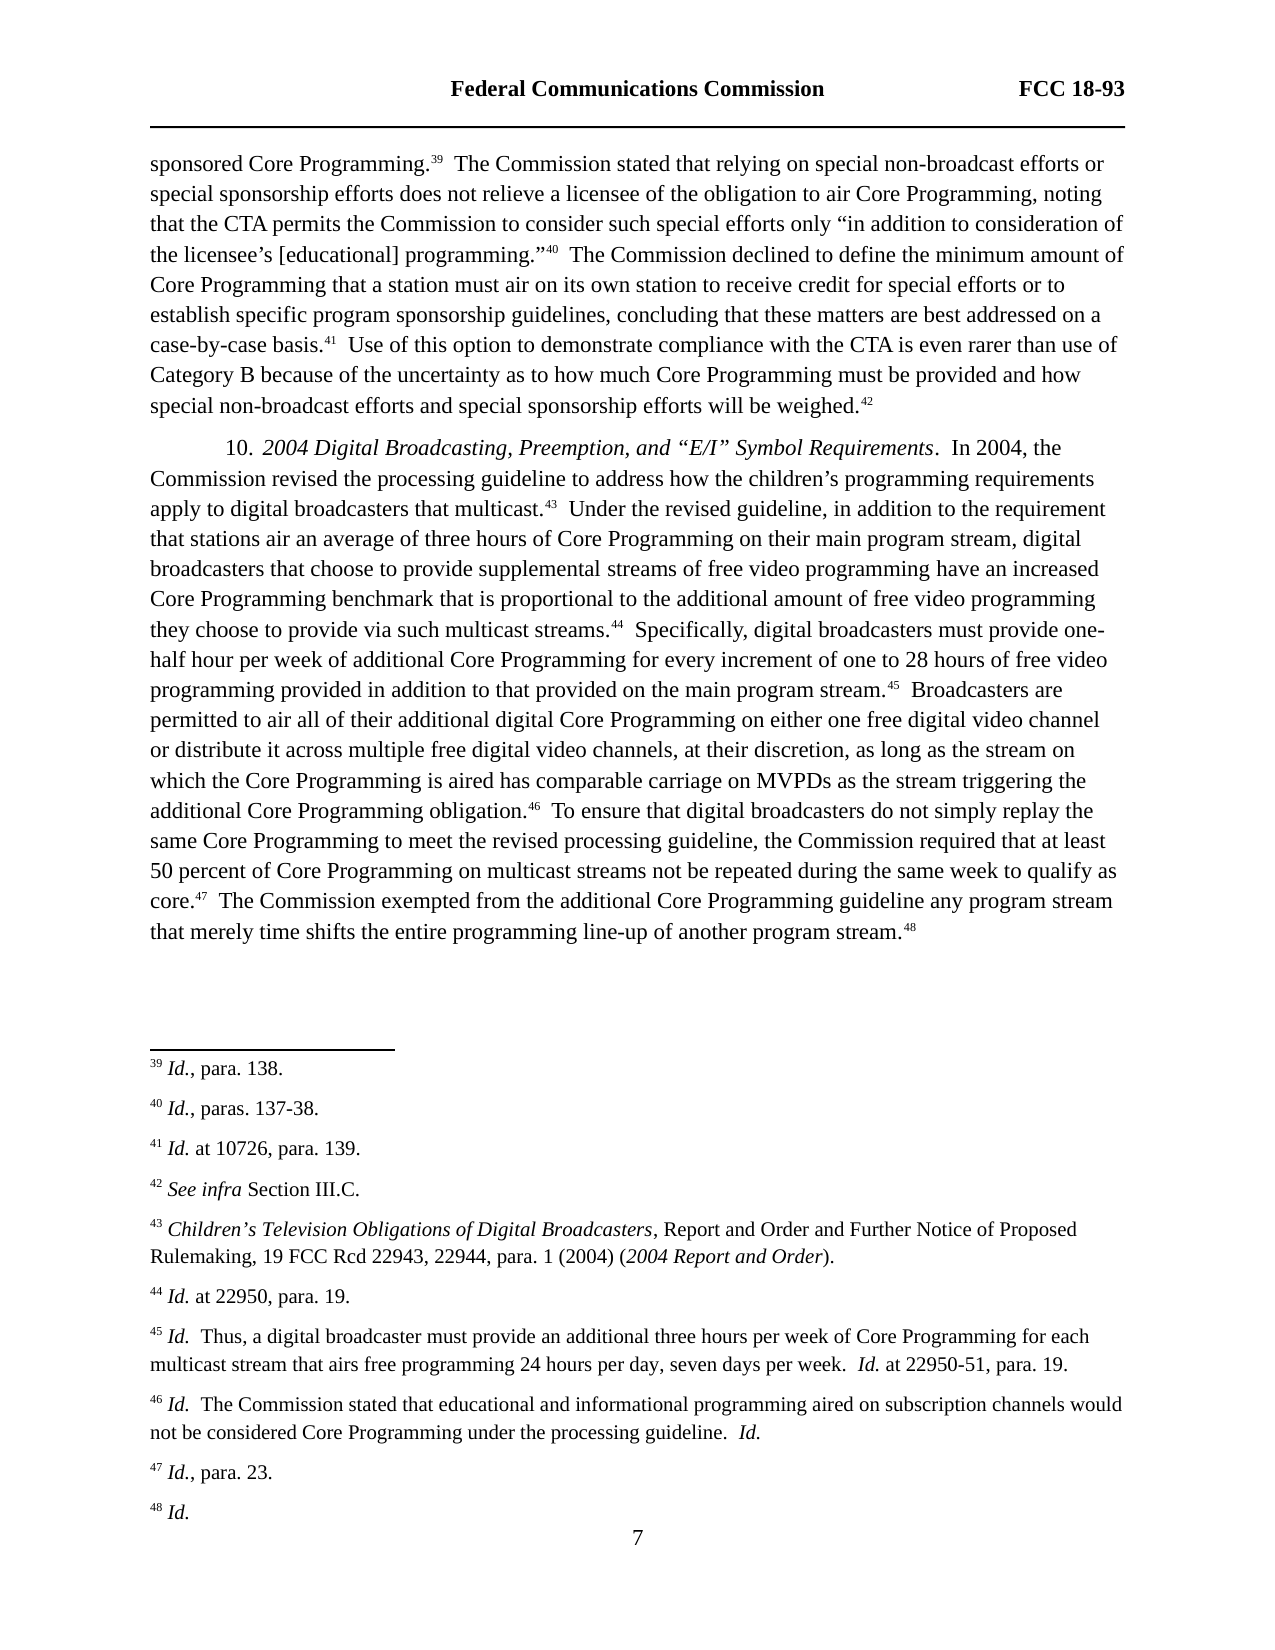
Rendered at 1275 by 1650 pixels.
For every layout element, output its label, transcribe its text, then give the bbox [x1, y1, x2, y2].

text 2004 Digital Broadcasting, Preemption, and “E/I” Symbol Requirements. In 2004, the Commission revised the processing guideline to address how the children’s programming requirements apply to digital broadcasters that multicast. Under the revised guideline, in addition to the requirement that stations air an average of three hours of Core Programming on their main program stream, digital broadcasters that choose to provide supplemental streams of free video programming have an increased Core Programming benchmark that is proportional to the additional amount of free video programming they choose to provide via such multicast streams. Specifically, digital broadcasters must provide one-half hour per week of additional Core Programming for every increment of one to 28 hours of free video programming provided in addition to that provided on the main program stream. Broadcasters are permitted to air all of their additional digital Core Programming on either one free digital video channel or distribute it across multiple free digital video channels, at their discretion, as long as the stream on which the Core Programming is aired has comparable carriage on MVPDs as the stream triggering the additional Core Programming obligation. To ensure that digital broadcasters do not simply replay the same Core Programming to meet the revised processing guideline, the Commission required that at least 50 percent of Core Programming on multicast streams not be repeated during the same week to qualify as core. The Commission exempted from the additional Core Programming guideline any program stream that merely time shifts the entire programming line-up of another program stream. [150, 434, 1125, 944]
text The Commission stated that licensees whose showings do not fall within Category A or B of the processing guideline will have their renewal applications referred to the full Commission, where they will have the opportunity to demonstrate compliance with the CTA by relying in part on special non-broadcast efforts which enhance the value of children’s educational and informational programming and/or special efforts by the licensee to produce or support programming broadcast by another station in the licensee’s marketplace which is specifically designed to serve the educational and informational needs of children. The Commission explained that to receive credit for special non-broadcast efforts, a licensee must show that it has engaged in substantial community activity and that there is a close relationship between its Core Programming and its non-broadcast efforts. To receive credit for special sponsorship efforts, a licensee must demonstrate that its production or support of Core Programming aired on another station in its market increased the amount of Core Programming on the station airing the sponsored Core Programming. The Commission stated that relying on special non-broadcast efforts or special sponsorship efforts does not relieve a licensee of the obligation to air Core Programming, noting that the CTA permits the Commission to consider such special efforts only “in addition to consideration of the licensee’s [educational] programming.” The Commission declined to define the minimum amount of Core Programming that a station must air on its own station to receive credit for special efforts or to establish specific program sponsorship guidelines, concluding that these matters are best addressed on a case-by-case basis. Use of this option to demonstrate compliance with the CTA is even rarer than use of Category B because of the uncertainty as to how much Core Programming must be provided and how special non-broadcast efforts and special sponsorship efforts will be weighed. [150, 150, 1125, 418]
